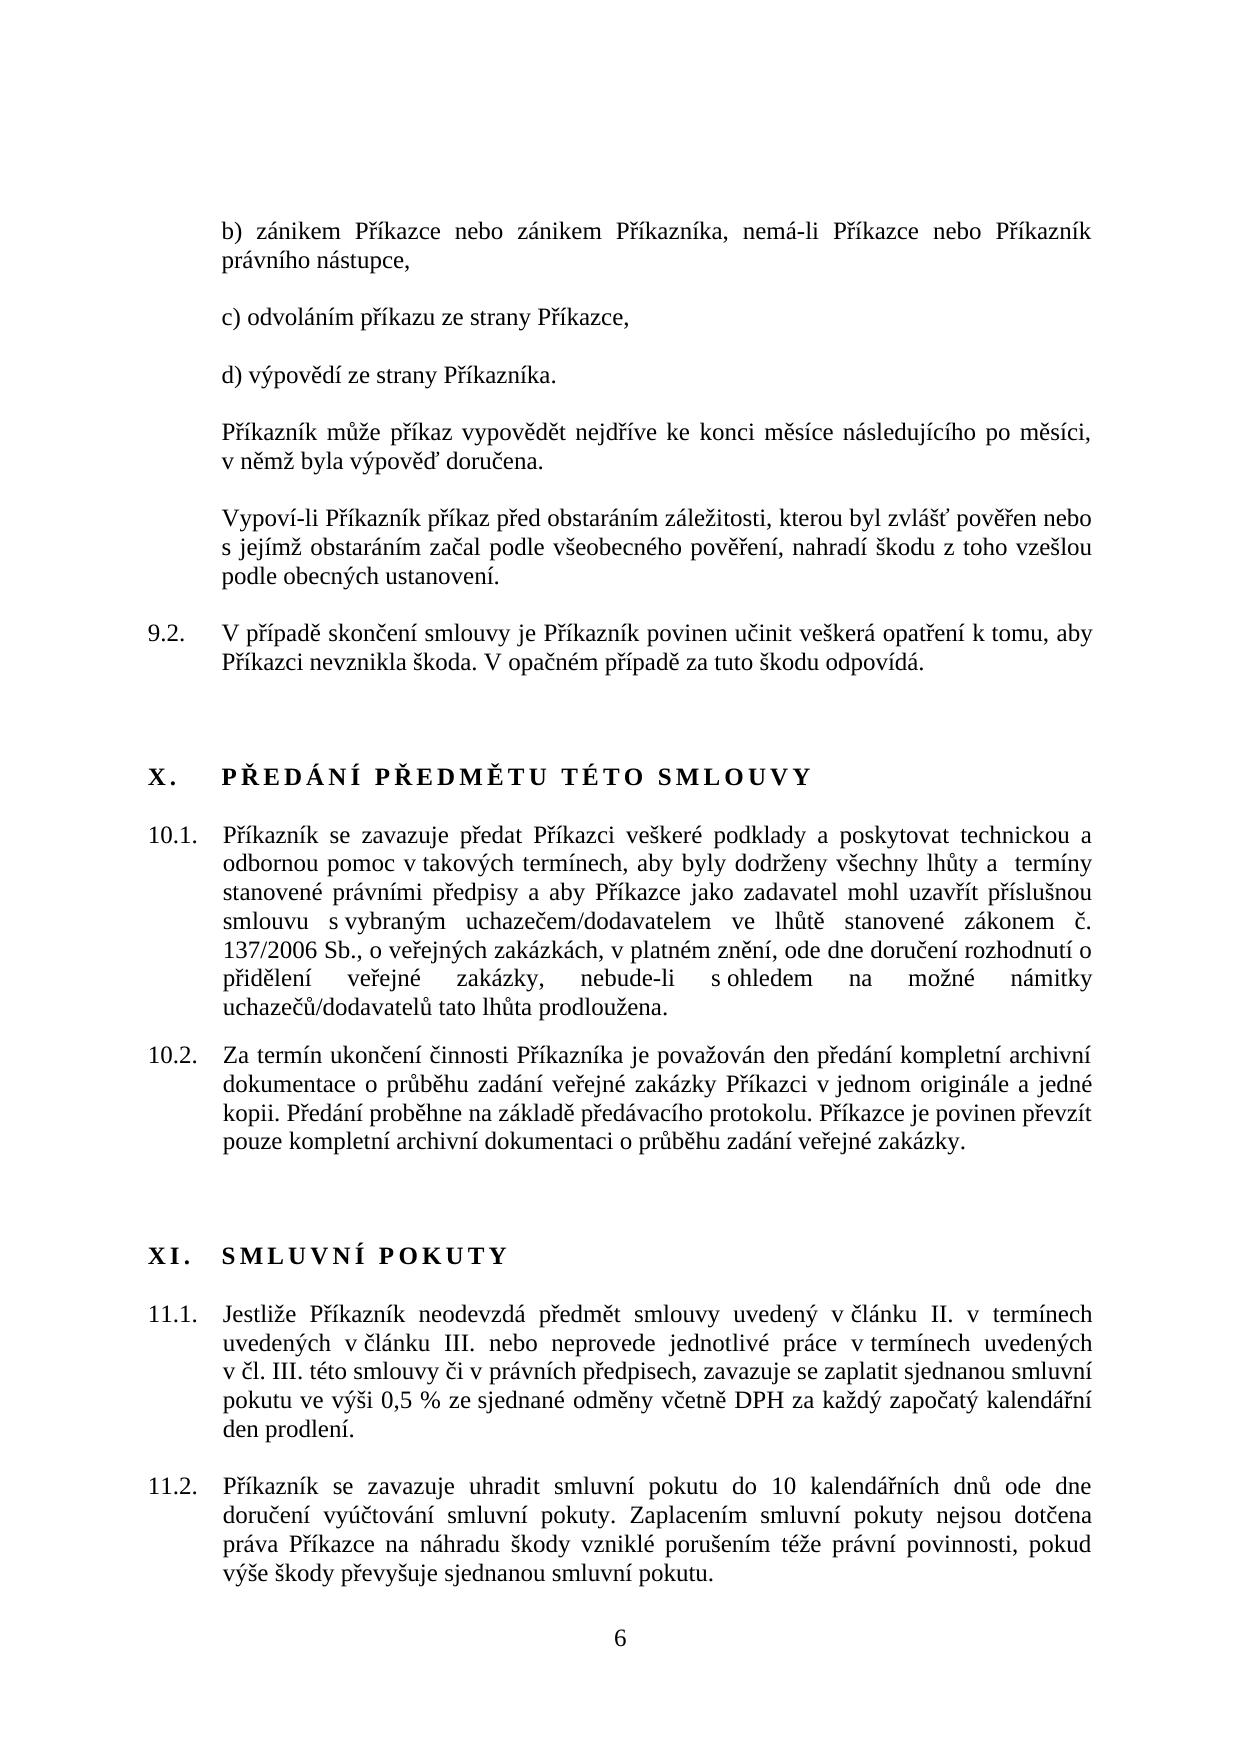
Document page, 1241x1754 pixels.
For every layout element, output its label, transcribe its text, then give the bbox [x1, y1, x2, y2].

subtitle X. PŘEDÁNÍ PŘEDMĚTU TÉTO SMLOUVY [148, 762, 1093, 791]
text c) odvoláním příkazu ze strany Příkazce, [221, 302, 1093, 331]
text Příkazník může příkaz vypovědět nejdříve ke konci měsíce následujícího po měsíci, v němž byla výpověď doručena. [221, 417, 1093, 475]
text Vypoví-li Příkazník příkaz před obstaráním záležitosti, kterou byl zvlášť pověřen nebo s jejímž obstaráním začal podle všeobecného pověření, nahradí škodu z toho vzešlou podle obecných ustanovení. [221, 503, 1093, 590]
text 10.2. Za termín ukončení činnosti Příkazníka je považován den předání kompletní archivní dokumentace o průběhu zadání veřejné zakázky Příkazci v jednom originále a jedné kopii. Předání proběhne na základě předávacího protokolu. Příkazce je povinen převzít pouze kompletní archivní dokumentaci o průběhu zadání veřejné zakázky. [148, 1040, 1093, 1155]
text 10.1. Příkazník se zavazuje předat Příkazci veškeré podklady a poskytovat technickou a odbornou pomoc v takových termínech, aby byly dodrženy všechny lhůty a termíny stanovené právními předpisy a aby Příkazce jako zadavatel mohl uzavřít příslušnou smlouvu s vybraným uchazečem/dodavatelem ve lhůtě stanovené zákonem č. 137/2006 Sb., o veřejných zakázkách, v platném znění, ode dne doručení rozhodnutí o přidělení veřejné zakázky, nebude-li s ohledem na možné námitky uchazečů/dodavatelů tato lhůta prodloužena. [148, 820, 1093, 1021]
text 11.1. Jestliže Příkazník neodevzdá předmět smlouvy uvedený v článku II. v termínech uvedených v článku III. nebo neprovede jednotlivé práce v termínech uvedených v čl. III. této smlouvy či v právních předpisech, zavazuje se zaplatit sjednanou smluvní pokutu ve výši 0,5 % ze sjednané odměny včetně DPH za každý započatý kalendářní den prodlení. [148, 1299, 1093, 1443]
text b) zánikem Příkazce nebo zánikem Příkazníka, nemá-li Příkazce nebo Příkazník právního nástupce, [221, 216, 1093, 273]
text d) výpovědí ze strany Příkazníka. [221, 360, 1093, 388]
subtitle XI. SMLUVNÍ POKUTY [148, 1241, 1093, 1270]
text 11.2. Příkazník se zavazuje uhradit smluvní pokutu do 10 kalendářních dnů ode dne doručení vyúčtování smluvní pokuty. Zaplacením smluvní pokuty nejsou dotčena práva Příkazce na náhradu škody vzniklé porušením téže právní povinnosti, pokud výše škody převyšuje sjednanou smluvní pokutu. [148, 1471, 1093, 1586]
text 9.2. V případě skončení smlouvy je Příkazník povinen učinit veškerá opatření k tomu, aby Příkazci nevznikla škoda. V opačném případě za tuto škodu odpovídá. [148, 618, 1093, 676]
